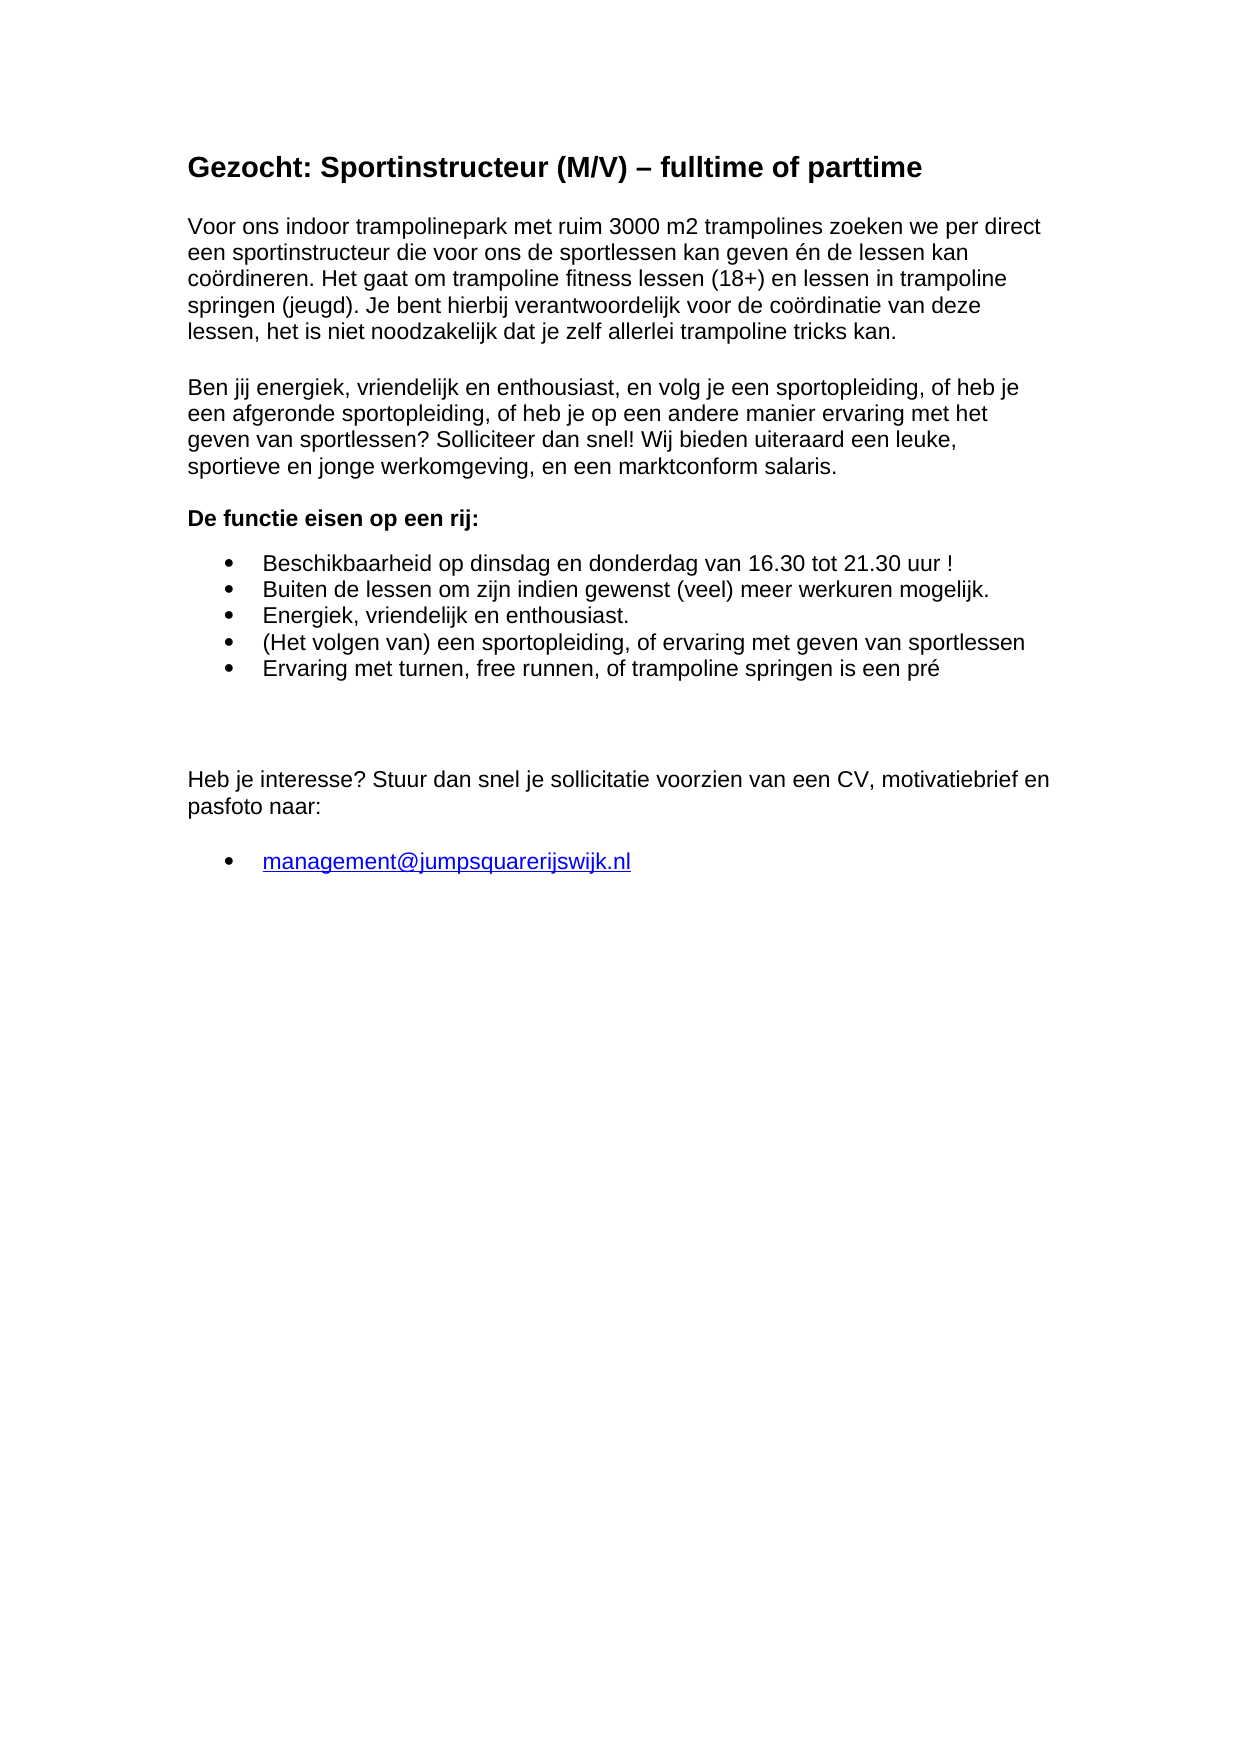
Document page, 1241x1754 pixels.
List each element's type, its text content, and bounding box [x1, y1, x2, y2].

list (Het volgen van) een sportopleiding, of ervaring met geven van sportlessen [225, 629, 1053, 655]
text Ben jij energiek, vriendelijk en enthousiast, en volg je een sportopleiding, of heb je een afgeronde sportopleiding, of heb je op een andere manier ervaring met het geven van sportlessen? Solliciteer dan snel! Wij bieden uiteraard een leuke, sportieve en jonge werkomgeving, en een marktconform salaris. De functie eisen op een rij: [187, 374, 1053, 532]
text Voor ons indoor trampolinepark met ruim 3000 m2 trampolines zoeken we per direct een sportinstructeur die voor ons de sportlessen kan geven én de lessen kan coördineren. Het gaat om trampoline fitness lessen (18+) en lessen in trampoline springen (jeugd). Je bent hierbij verantwoordelijk voor de coördinatie van deze lessen, het is niet noodzakelijk dat je zelf allerlei trampoline tricks kan. [187, 213, 1053, 344]
list Ervaring met turnen, free runnen, of trampoline springen is een pré [225, 655, 1053, 682]
list Buiten de lessen om zijn indien gewenst (veel) meer werkuren mogelijk. [225, 576, 1053, 602]
list Energiek, vriendelijk en enthousiast. [225, 602, 1053, 629]
list management@jumpsquarerijswijk.nl [225, 848, 1053, 874]
text Heb je interesse? Stuur dan snel je sollicitatie voorzien van een CV, motivatiebrief en pasfoto naar: [187, 766, 1053, 819]
list Beschikbaarheid op dinsdag en donderdag van 16.30 tot 21.30 uur ! [225, 550, 1053, 576]
text Gezocht: Sportinstructeur (M/V) – fulltime of parttime [187, 150, 1053, 183]
